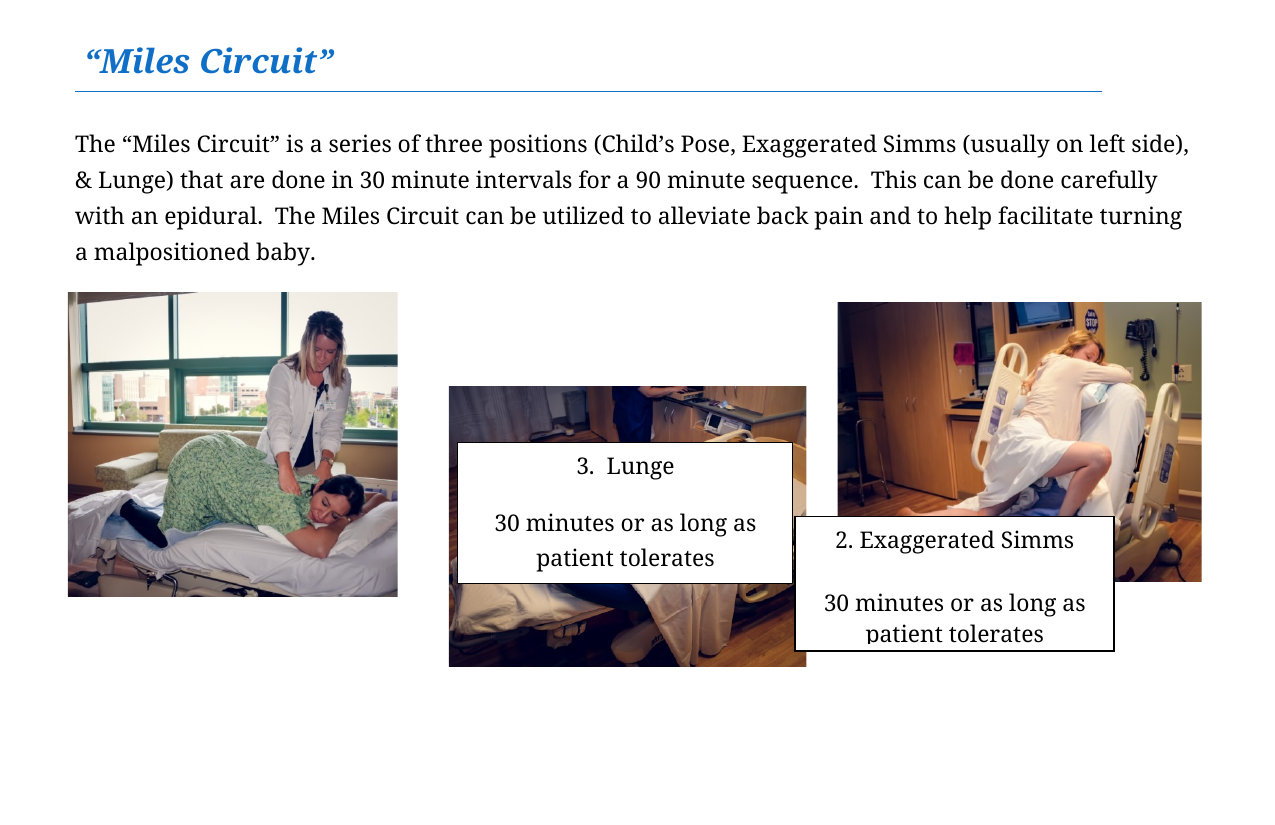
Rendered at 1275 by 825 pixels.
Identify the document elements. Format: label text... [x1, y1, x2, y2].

picture [66, 292, 398, 596]
text The “Miles Circuit” is a series of three positions (Child’s Pose, Exaggerated Simms (usually on left side), & Lunge) that are done in 30 minute intervals for a 90 minute sequence. This can be done carefully with an epidural. The Miles Circuit can be utilized to alleviate back pain and to help facilitate turning a malpositioned baby. [75, 128, 1200, 267]
text “Miles Circuit” [75, 37, 1102, 91]
picture [836, 302, 1202, 581]
picture [447, 386, 807, 665]
